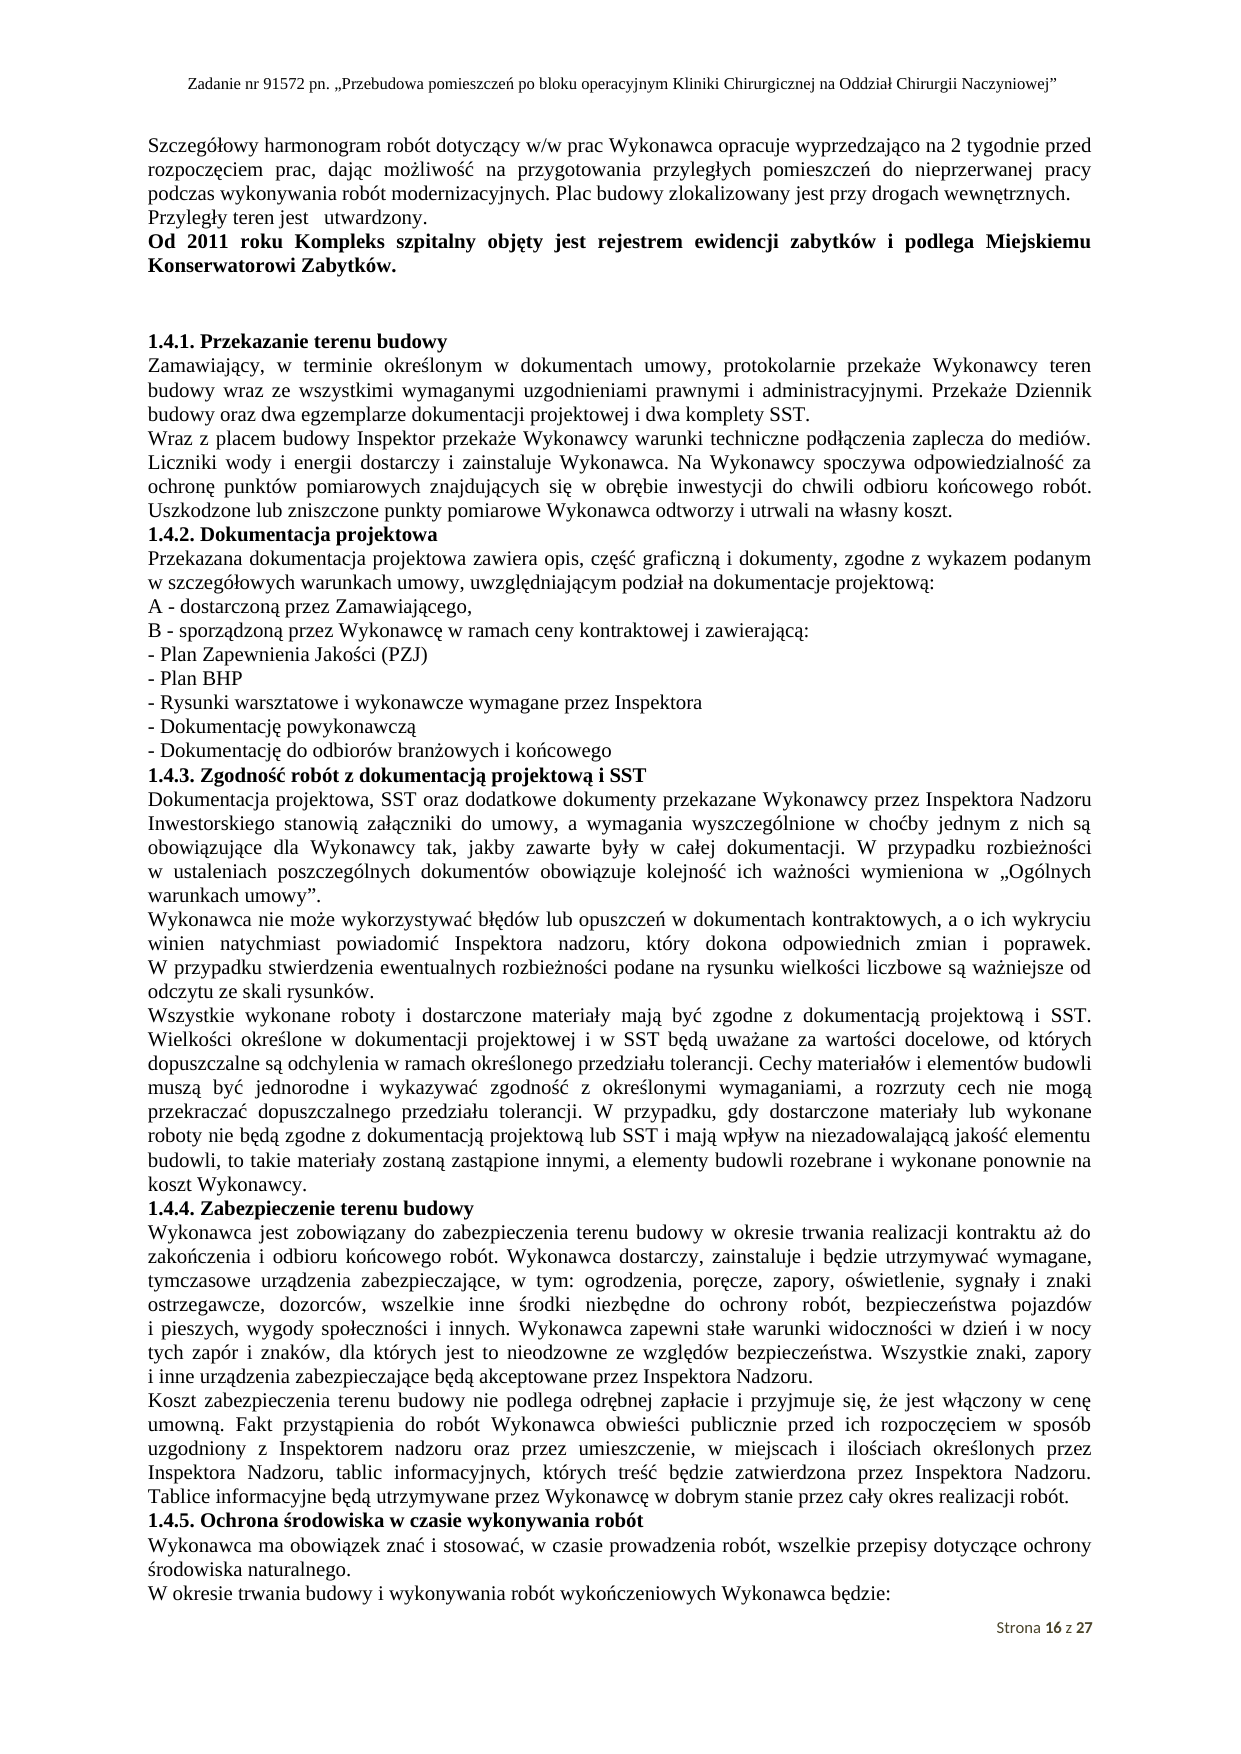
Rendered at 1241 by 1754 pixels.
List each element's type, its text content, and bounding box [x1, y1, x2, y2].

text 1.4.1. Przekazanie terenu budowy [148, 329, 1093, 353]
text - Dokumentację powykonawczą [148, 714, 1093, 738]
text Wykonawca ma obowiązek znać i stosować, w czasie prowadzenia robót, wszelkie przepisy dotyczące ochrony środowiska naturalnego. [148, 1532, 1093, 1581]
text 1.4.5. Ochrona środowiska w czasie wykonywania robót [148, 1508, 1093, 1532]
text Wykonawca jest zobowiązany do zabezpieczenia terenu budowy w okresie trwania realizacji kontraktu aż do zakończenia i odbioru końcowego robót. Wykonawca dostarczy, zainstaluje i będzie utrzymywać wymagane, tymczasowe urządzenia zabezpieczające, w tym: ogrodzenia, poręcze, zapory, oświetlenie, sygnały i znaki ostrzegawcze, dozorców, wszelkie inne środki niezbędne do ochrony robót, bezpieczeństwa pojazdów i pieszych, wygody społeczności i innych. Wykonawca zapewni stałe warunki widoczności w dzień i w nocy tych zapór i znaków, dla których jest to nieodzowne ze względów bezpieczeństwa. Wszystkie znaki, zapory i inne urządzenia zabezpieczające będą akceptowane przez Inspektora Nadzoru. [148, 1220, 1093, 1388]
text - Plan BHP [148, 666, 1093, 690]
text Zamawiający, w terminie określonym w dokumentach umowy, protokolarnie przekaże Wykonawcy teren budowy wraz ze wszystkimi wymaganymi uzgodnieniami prawnymi i administracyjnymi. Przekaże Dziennik budowy oraz dwa egzemplarze dokumentacji projektowej i dwa komplety SST. [148, 353, 1093, 426]
text Koszt zabezpieczenia terenu budowy nie podlega odrębnej zapłacie i przyjmuje się, że jest włączony w cenę umowną. Fakt przystąpienia do robót Wykonawca obwieści publicznie przed ich rozpoczęciem w sposób uzgodniony z Inspektorem nadzoru oraz przez umieszczenie, w miejscach i ilościach określonych przez Inspektora Nadzoru, tablic informacyjnych, których treść będzie zatwierdzona przez Inspektora Nadzoru. Tablice informacyjne będą utrzymywane przez Wykonawcę w dobrym stanie przez cały okres realizacji robót. [148, 1388, 1093, 1508]
text A - dostarczoną przez Zamawiającego, [148, 594, 1093, 618]
text 1.4.3. Zgodność robót z dokumentacją projektową i SST [148, 762, 1093, 787]
text - Plan Zapewnienia Jakości (PZJ) [148, 642, 1093, 666]
text Przyległy teren jest utwardzony. [148, 205, 1093, 229]
text - Rysunki warsztatowe i wykonawcze wymagane przez Inspektora [148, 690, 1093, 714]
text Od 2011 roku Kompleks szpitalny objęty jest rejestrem ewidencji zabytków i podlega Miejskiemu Konserwatorowi Zabytków. [148, 229, 1093, 277]
text Przekazana dokumentacja projektowa zawiera opis, część graficzną i dokumenty, zgodne z wykazem podanym w szczegółowych warunkach umowy, uwzględniającym podział na dokumentacje projektową: [148, 546, 1093, 594]
text Wszystkie wykonane roboty i dostarczone materiały mają być zgodne z dokumentacją projektową i SST. Wielkości określone w dokumentacji projektowej i w SST będą uważane za wartości docelowe, od których dopuszczalne są odchylenia w ramach określonego przedziału tolerancji. Cechy materiałów i elementów budowli muszą być jednorodne i wykazywać zgodność z określonymi wymaganiami, a rozrzuty cech nie mogą przekraczać dopuszczalnego przedziału tolerancji. W przypadku, gdy dostarczone materiały lub wykonane roboty nie będą zgodne z dokumentacją projektową lub SST i mają wpływ na niezadowalającą jakość elementu budowli, to takie materiały zostaną zastąpione innymi, a elementy budowli rozebrane i wykonane ponownie na koszt Wykonawcy. [148, 1003, 1093, 1196]
text Szczegółowy harmonogram robót dotyczący w/w prac Wykonawca opracuje wyprzedzająco na 2 tygodnie przed rozpoczęciem prac, dając możliwość na przygotowania przyległych pomieszczeń do nieprzerwanej pracy podczas wykonywania robót modernizacyjnych. Plac budowy zlokalizowany jest przy drogach wewnętrznych. [148, 133, 1093, 205]
text Wraz z placem budowy Inspektor przekaże Wykonawcy warunki techniczne podłączenia zaplecza do mediów. Liczniki wody i energii dostarczy i zainstaluje Wykonawca. Na Wykonawcy spoczywa odpowiedzialność za ochronę punktów pomiarowych znajdujących się w obrębie inwestycji do chwili odbioru końcowego robót. Uszkodzone lub zniszczone punkty pomiarowe Wykonawca odtworzy i utrwali na własny koszt. [148, 426, 1093, 522]
text - Dokumentację do odbiorów branżowych i końcowego [148, 738, 1093, 762]
text 1.4.4. Zabezpieczenie terenu budowy [148, 1196, 1093, 1220]
text Wykonawca nie może wykorzystywać błędów lub opuszczeń w dokumentach kontraktowych, a o ich wykryciu winien natychmiast powiadomić Inspektora nadzoru, który dokona odpowiednich zmian i poprawek. W przypadku stwierdzenia ewentualnych rozbieżności podane na rysunku wielkości liczbowe są ważniejsze od odczytu ze skali rysunków. [148, 907, 1093, 1003]
text Dokumentacja projektowa, SST oraz dodatkowe dokumenty przekazane Wykonawcy przez Inspektora Nadzoru Inwestorskiego stanowią załączniki do umowy, a wymagania wyszczególnione w choćby jednym z nich są obowiązujące dla Wykonawcy tak, jakby zawarte były w całej dokumentacji. W przypadku rozbieżności w ustaleniach poszczególnych dokumentów obowiązuje kolejność ich ważności wymieniona w „Ogólnych warunkach umowy”. [148, 787, 1093, 907]
text W okresie trwania budowy i wykonywania robót wykończeniowych Wykonawca będzie: [148, 1581, 1093, 1605]
text B - sporządzoną przez Wykonawcę w ramach ceny kontraktowej i zawierającą: [148, 618, 1093, 642]
text 1.4.2. Dokumentacja projektowa [148, 522, 1093, 546]
